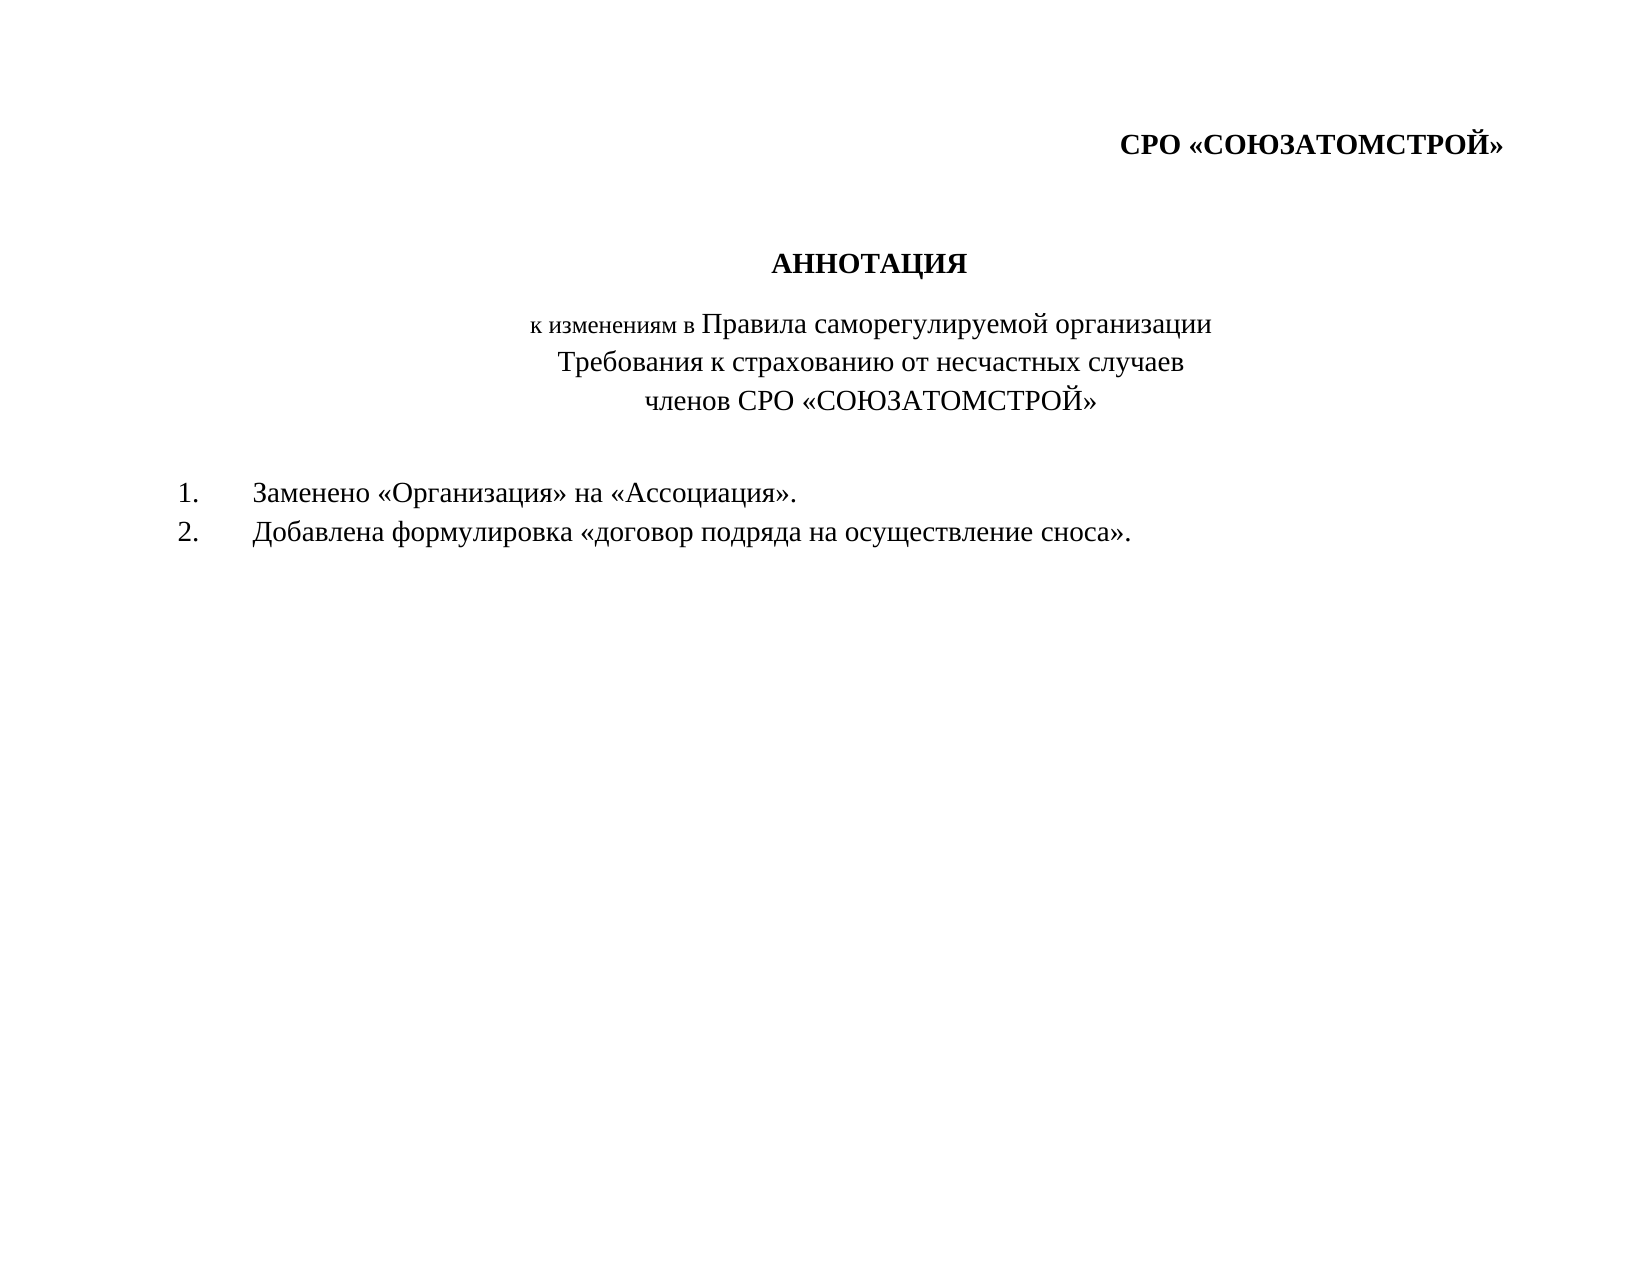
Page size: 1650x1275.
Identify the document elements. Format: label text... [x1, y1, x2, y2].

list Добавлена формулировка «договор подряда на осуществление сноса». [177, 514, 1561, 547]
text СРО «СОЮЗАТОМСТРОЙ» [177, 128, 1561, 161]
list Заменено «Организация» на «Ассоциация». [177, 475, 1561, 509]
text членов СРО «СОЮЗАТОМСТРОЙ» [162, 383, 1579, 416]
text к изменениям в Правила саморегулируемой организации [162, 306, 1579, 339]
text АННОТАЦИЯ [177, 246, 1561, 280]
text Требования к страхованию от несчастных случаев [162, 344, 1579, 378]
